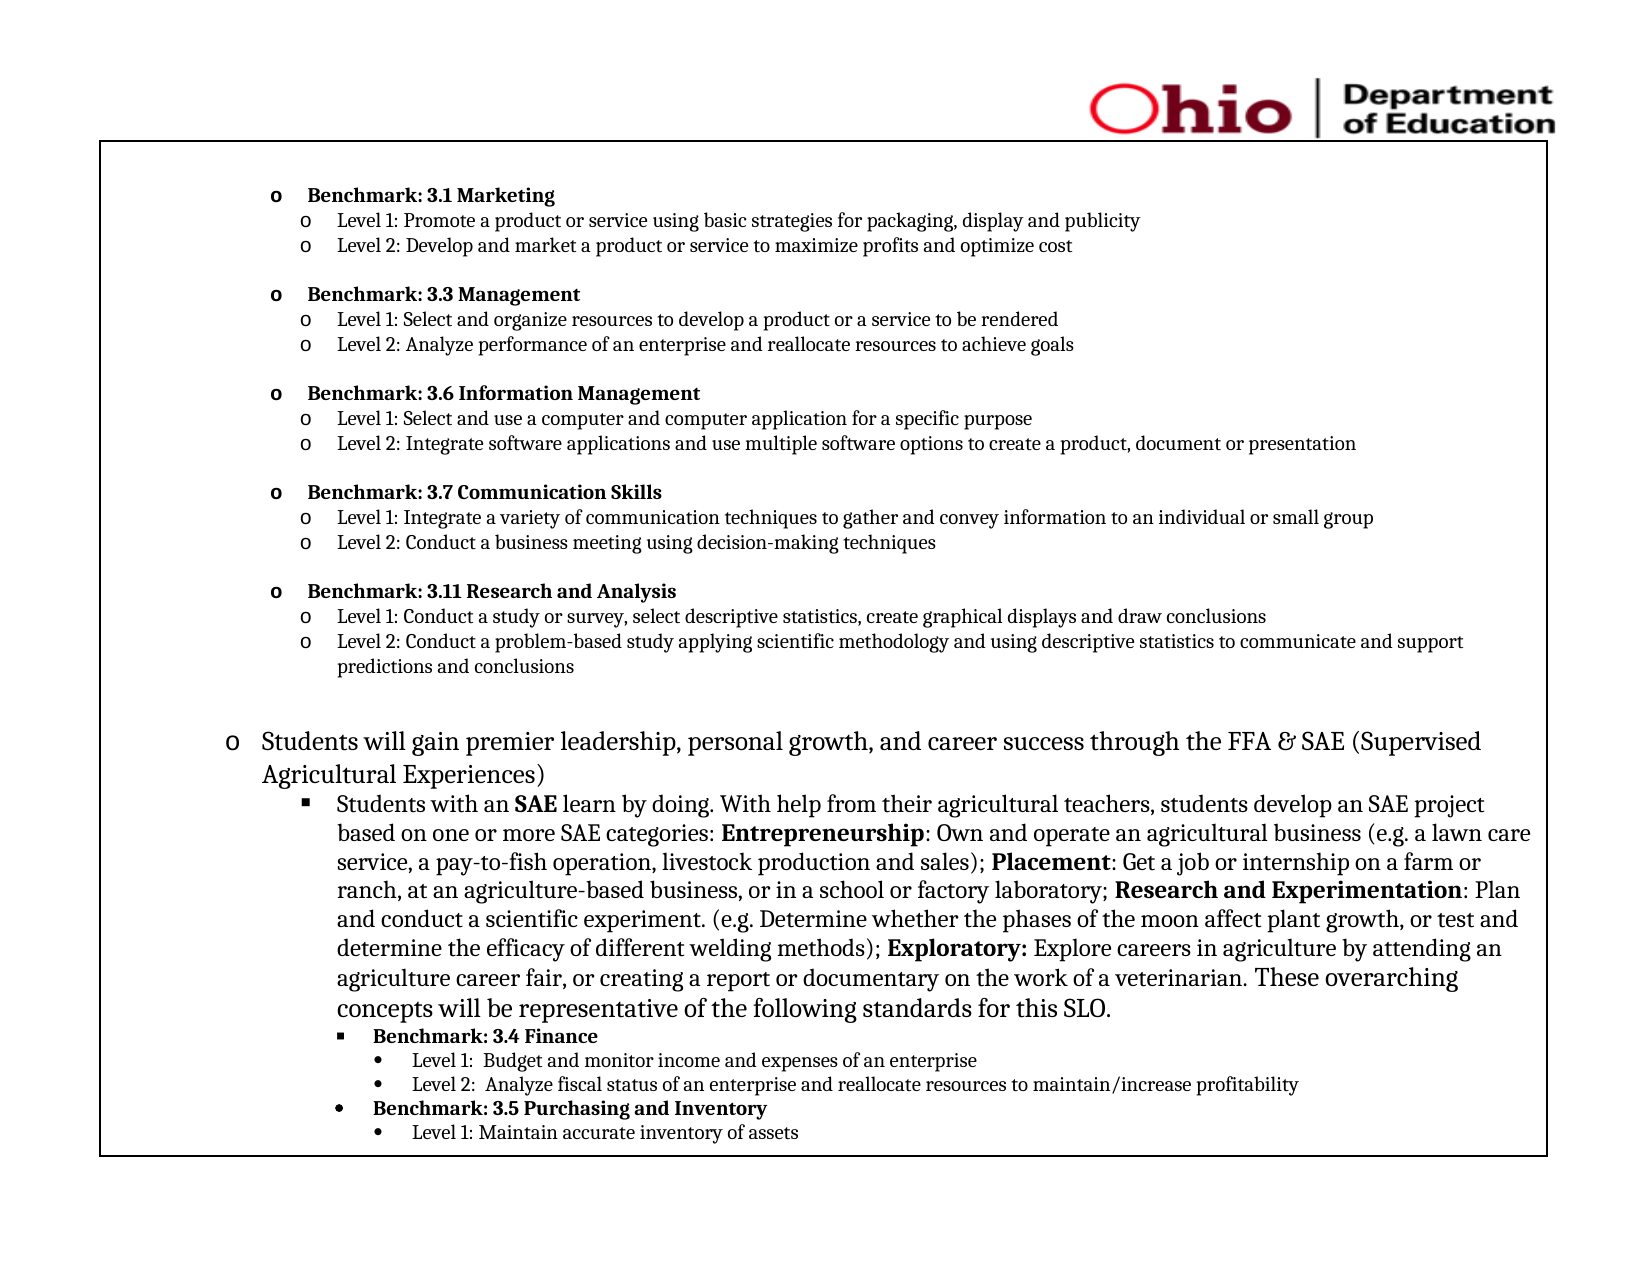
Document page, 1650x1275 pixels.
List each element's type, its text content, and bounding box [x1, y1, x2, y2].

picture [1084, 75, 1560, 140]
